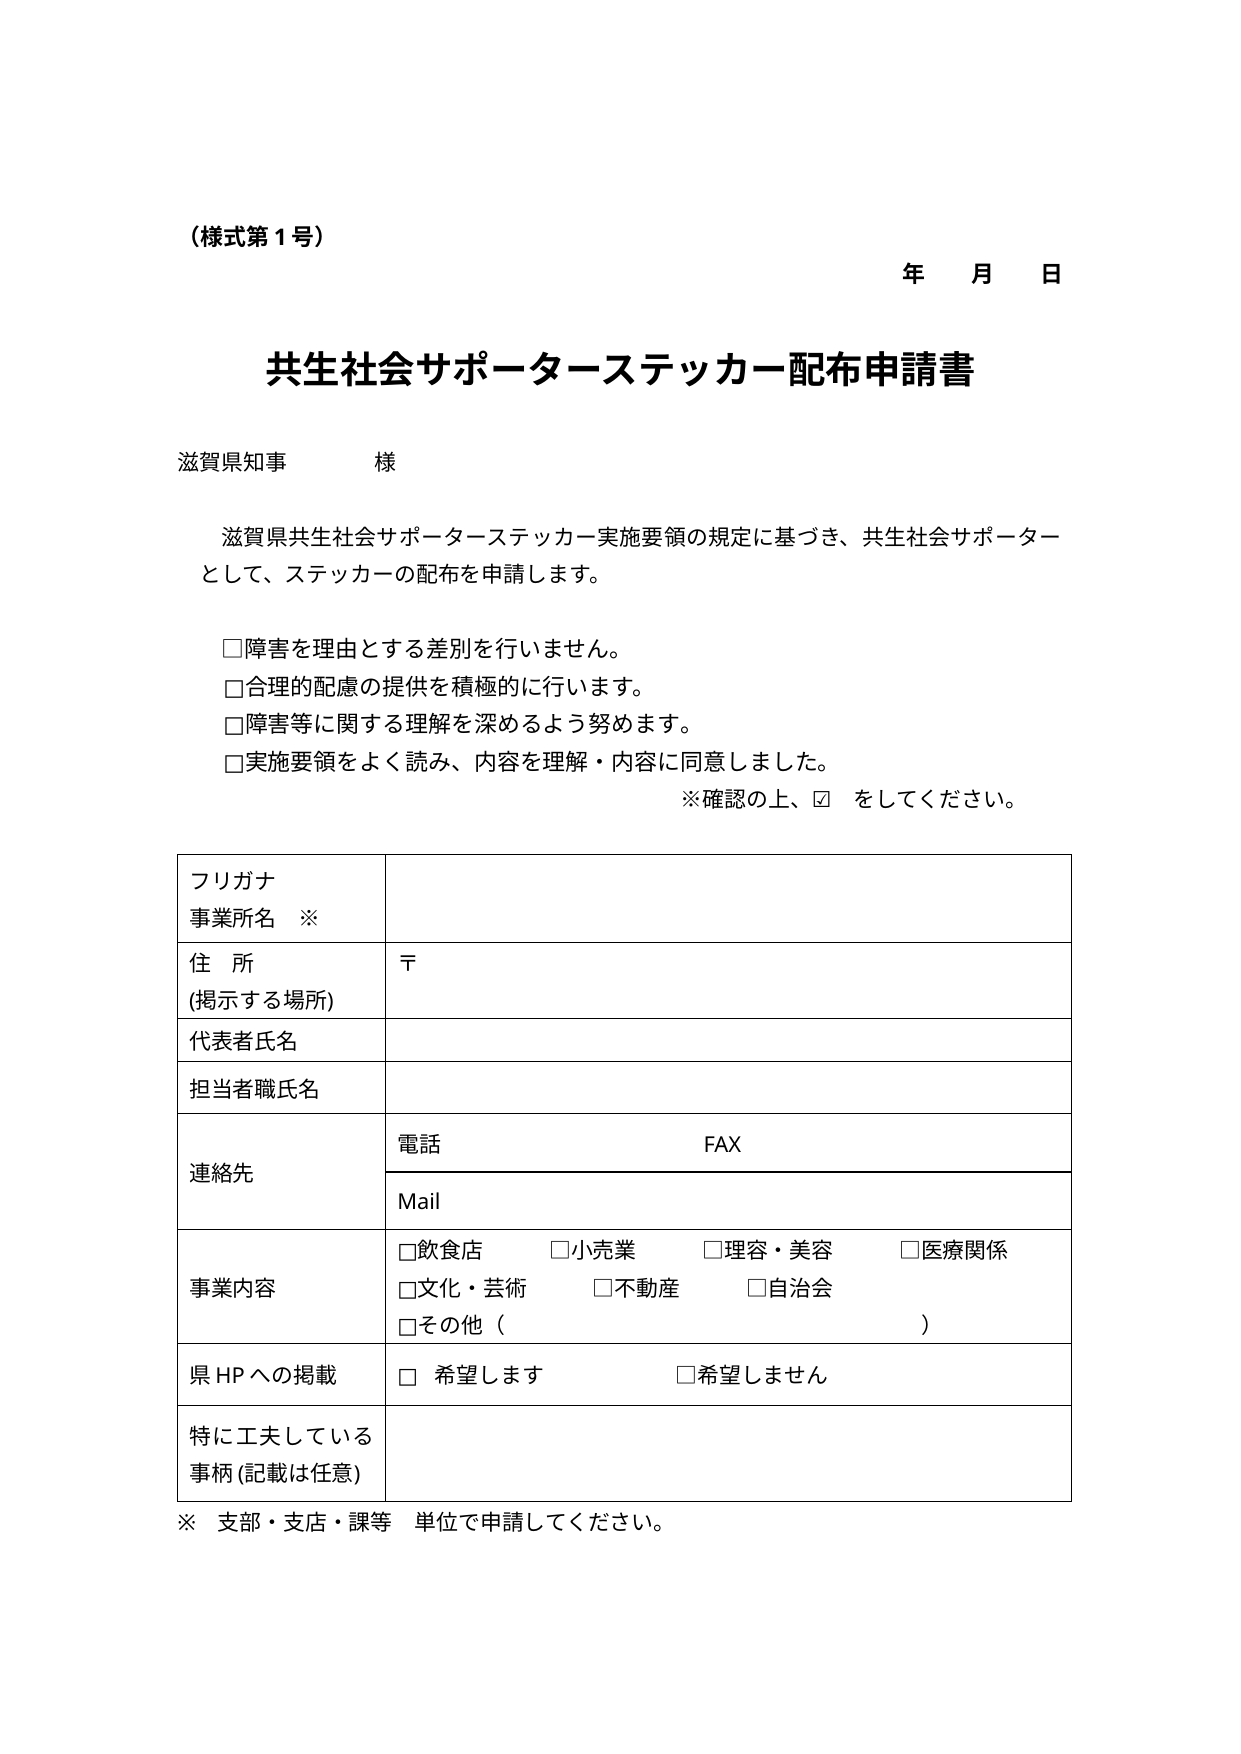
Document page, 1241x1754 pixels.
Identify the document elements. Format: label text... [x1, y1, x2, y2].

text □合理的配慮の提供を積極的に行います。 [177, 667, 1063, 704]
table_cell □飲食店 □小売業 □理容・美容 □医療関係 □文化・芸術 □不動産 □自治会 □その他（ ） [386, 1230, 1071, 1343]
text ※確認の上、☑ をしてください。 [177, 779, 1063, 817]
text （様式第1号） [177, 217, 1063, 254]
table_header フリガナ 事業所名 ※ [178, 855, 385, 942]
table_cell 希望します □希望しません [386, 1344, 1071, 1405]
text □障害等に関する理解を深めるよう努めます。 [177, 704, 1063, 742]
text 滋賀県知事 様 [177, 442, 1063, 479]
table_cell 代表者氏名 [178, 1019, 385, 1061]
table_cell [386, 1406, 1071, 1501]
table_cell [386, 1019, 1071, 1061]
table_cell 住 所 (掲示する場所) [178, 943, 385, 1018]
text 共生社会サポーターステッカー配布申請書 [177, 329, 1063, 404]
table_cell 〒 [386, 943, 1071, 1018]
table_cell 事業内容 [178, 1230, 385, 1343]
table_cell 県HPへの掲載 [178, 1344, 385, 1405]
text ※ 支部・支店・課等 単位で申請してください。 [177, 1502, 1063, 1539]
text □障害を理由とする差別を行いません。 [177, 629, 1063, 667]
table_cell 担当者職氏名 [178, 1062, 385, 1113]
table_cell 連絡先 [178, 1114, 385, 1229]
text 年 月 日 [177, 254, 1063, 292]
table_cell [386, 1062, 1071, 1113]
text 滋賀県共生社会サポーターステッカー実施要領の規定に基づき、共生社会サポーターとして、ステッカーの配布を申請します。 [177, 517, 1063, 592]
table_cell 特に工夫している事柄 (記載は任意) [178, 1406, 385, 1501]
table_header [386, 855, 1071, 942]
text □実施要領をよく読み、内容を理解・内容に同意しました。 [177, 742, 1063, 779]
table_cell 電話 FAX [386, 1114, 1071, 1171]
table_cell Mail [386, 1173, 1071, 1229]
